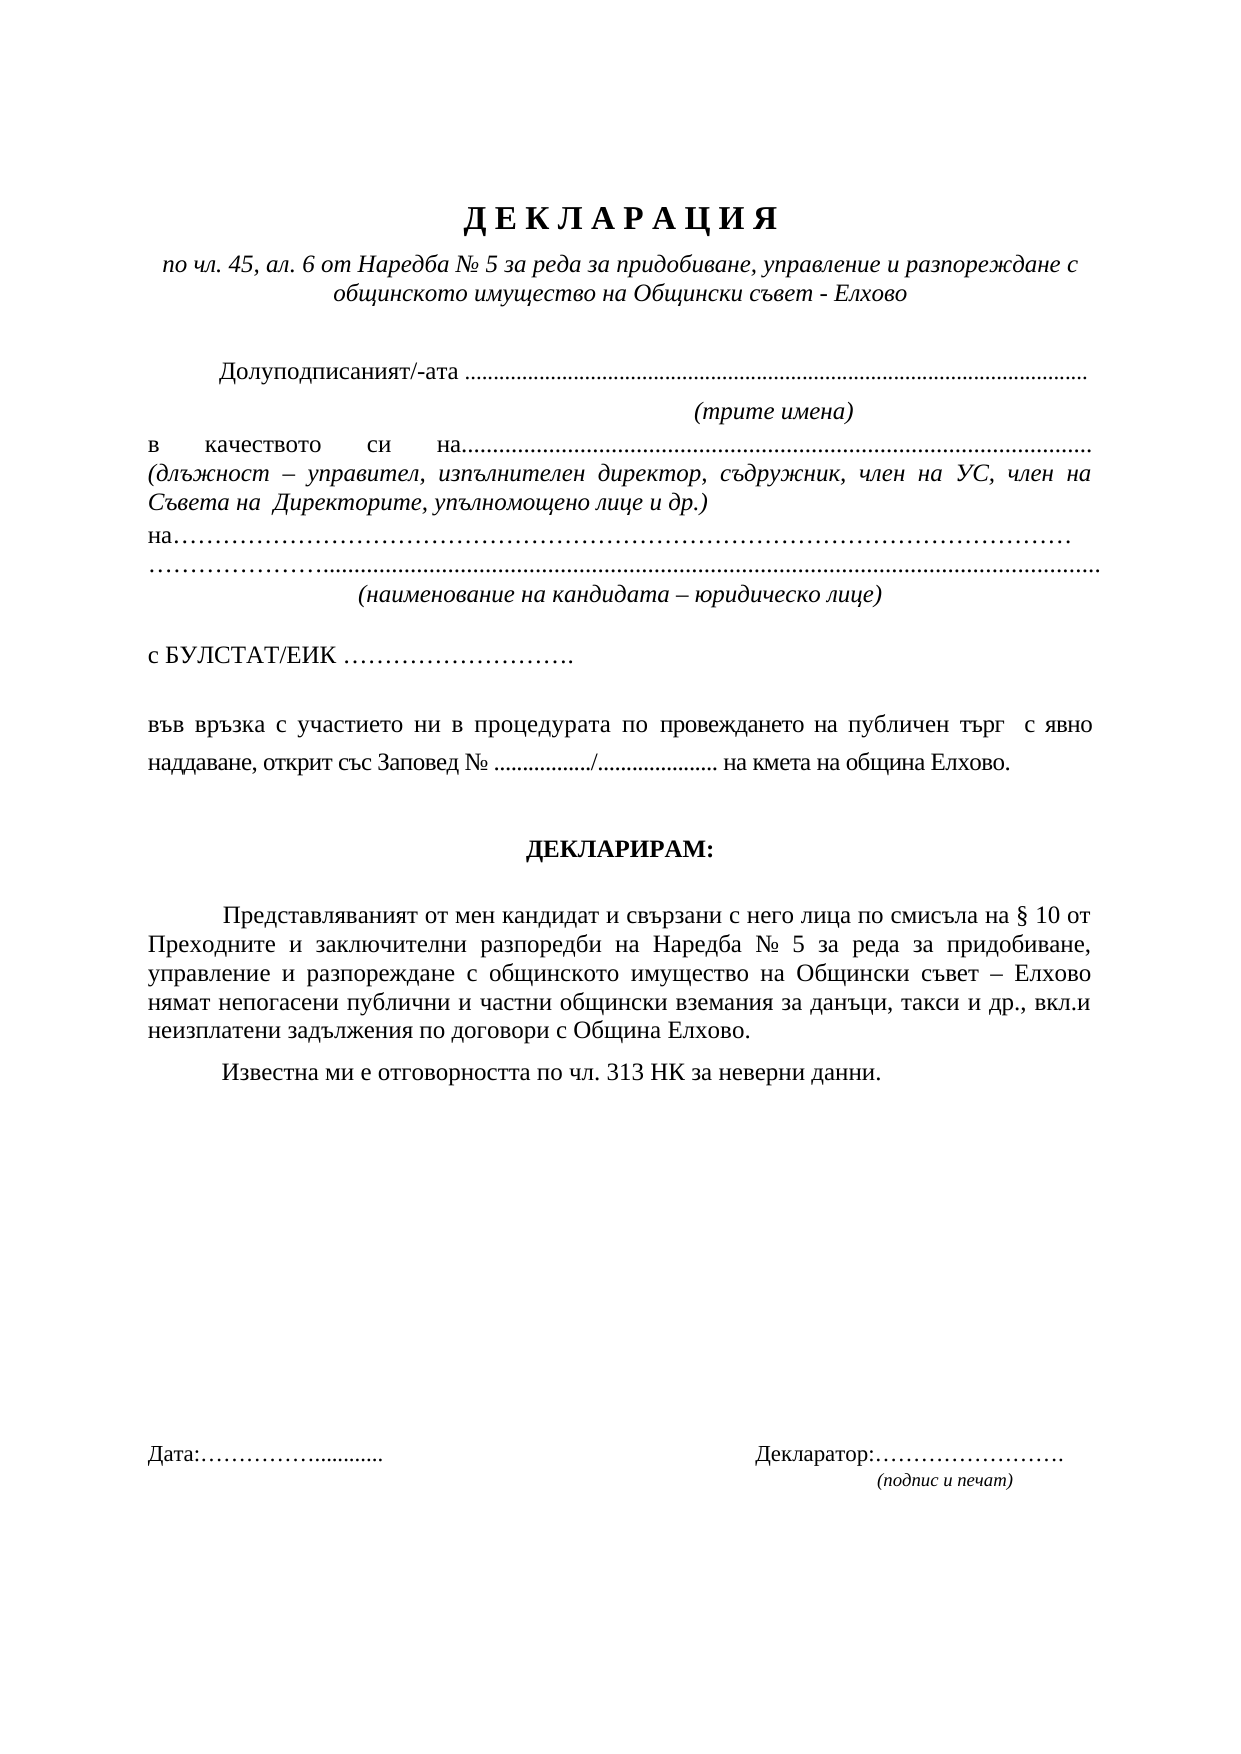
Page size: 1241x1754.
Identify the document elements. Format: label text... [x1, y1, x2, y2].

text (наименование на кандидата – юридическо лице) [148, 579, 1092, 608]
text Долуподписаният/-ата ............................................................................................................. [148, 356, 1092, 385]
text (подпис и печат) [738, 1468, 1092, 1490]
text ДЕКЛАРИРАМ: [148, 826, 1092, 863]
text Представляваният от мен кандидат и свързани с него лица по смисъла на § 10 от Преходните и заключителни разпоредби на Наредба № 5 за реда за придобиване, управление и разпореждане с общинското имущество на Общински съвет – Елхово нямат непогасени публични и частни общински вземания за данъци, такси и др., вкл.и неизплатени задължения по договори с Община Елхово. [148, 901, 1092, 1044]
text Д Е К Л А Р А Ц И Я [148, 198, 1092, 237]
text във връзка с участието ни в процедурата по провеждането на публичен търг с явно наддаване, открит със Заповед № ................./..................... на кмета на община Елхово. [148, 701, 1092, 776]
text (трите имена) [148, 396, 1092, 425]
text в качеството си на..................................................................................................... (длъжност – управител, изпълнителен директор, съдружник, член на УС, член на Съвета на Директорите, упълномощено лице и др.) [148, 429, 1092, 515]
text с БУЛСТАТ/ЕИК ………………………. [148, 641, 1092, 669]
text на………………………………………………………………………………………………………………….. [148, 520, 1092, 578]
text Известна ми е отговорността по чл. 313 НК за неверни данни. [148, 1057, 1092, 1086]
text Дата:…………….. Декларатор:……………………. [148, 1440, 1092, 1467]
text по чл. 45, ал. 6 от Наредба № 5 за реда за придобиване, управление и разпореждане с общинското имущество на Общински съвет - Елхово [148, 249, 1092, 307]
